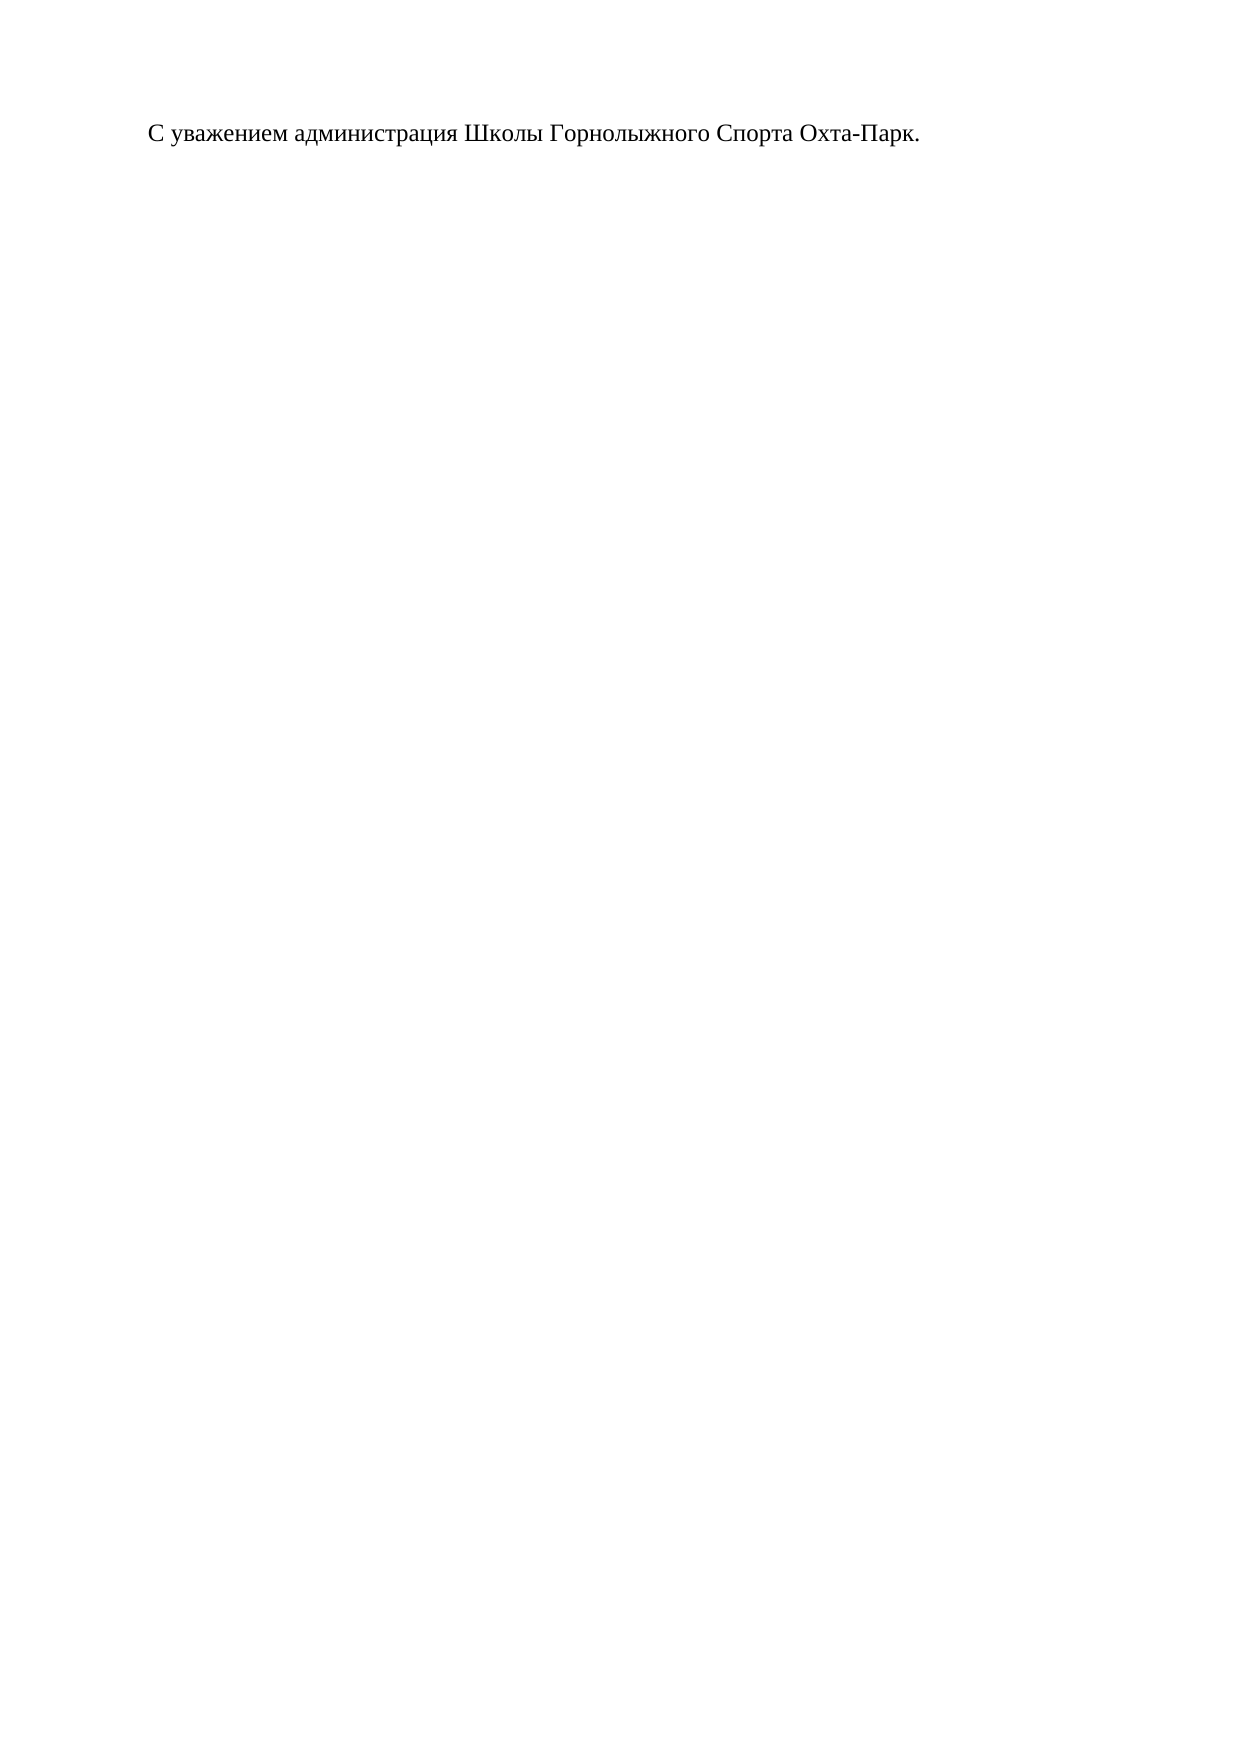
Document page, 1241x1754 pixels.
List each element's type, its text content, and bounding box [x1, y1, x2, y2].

text С уважением администрация Школы Горнолыжного Спорта Охта-Парк. [148, 118, 1152, 147]
